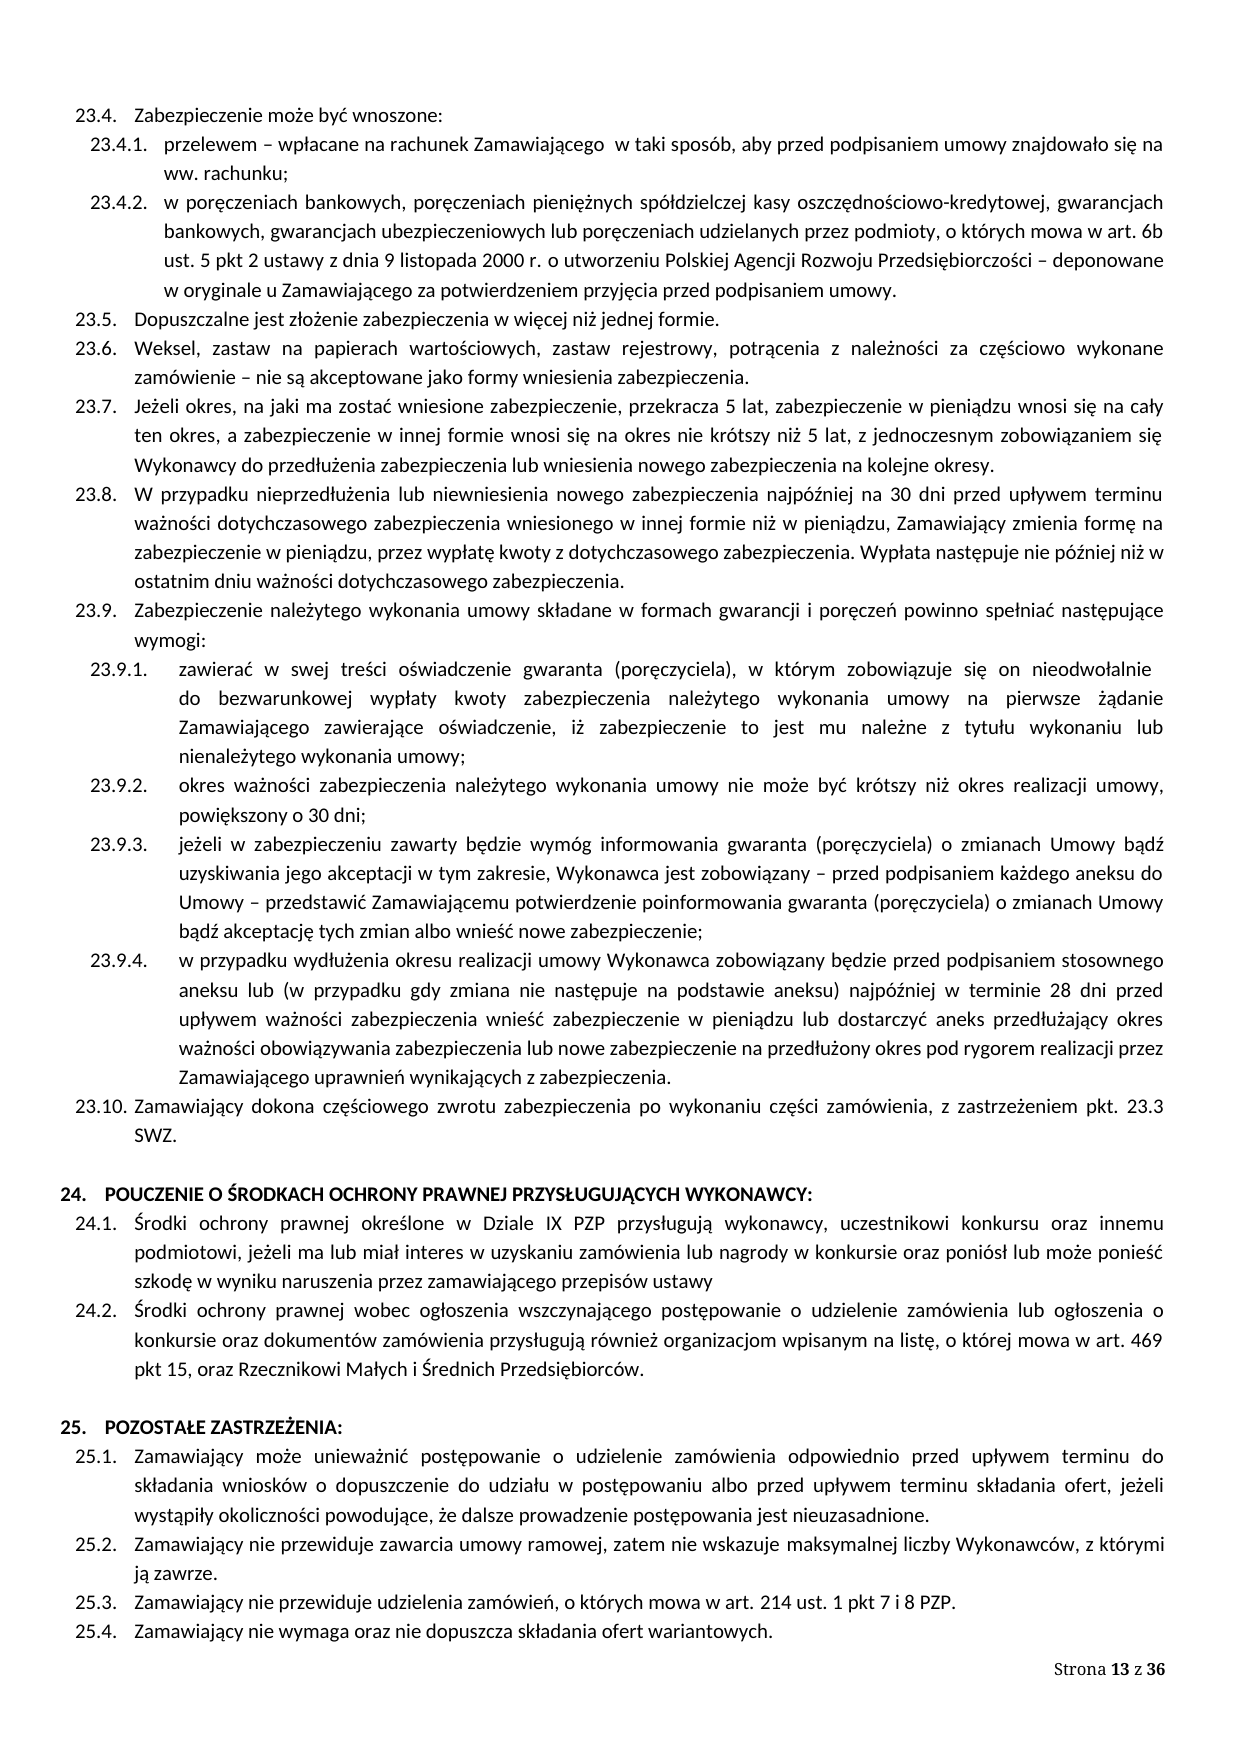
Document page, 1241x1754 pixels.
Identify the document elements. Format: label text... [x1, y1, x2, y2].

list Środki ochrony prawnej określone w Dziale IX PZP przysługują wykonawcy, uczestnikowi konkursu oraz innemu podmiotowi, jeżeli ma lub miał interes w uzyskaniu zamówienia lub nagrody w konkursie oraz poniósł lub może ponieść szkodę w wyniku naruszenia przez zamawiającego przepisów ustawy [75, 1210, 1165, 1294]
list Zamawiający nie wymaga oraz nie dopuszcza składania ofert wariantowych. [75, 1618, 1165, 1644]
list Zamawiający może unieważnić postępowanie o udzielenie zamówienia odpowiednio przed upływem terminu do składania wniosków o dopuszczenie do udziału w postępowaniu albo przed upływem terminu składania ofert, jeżeli wystąpiły okoliczności powodujące, że dalsze prowadzenie postępowania jest nieuzasadnione. [75, 1443, 1165, 1527]
list Środki ochrony prawnej wobec ogłoszenia wszczynającego postępowanie o udzielenie zamówienia lub ogłoszenia o konkursie oraz dokumentów zamówienia przysługują również organizacjom wpisanym na listę, o której mowa w art. 469 pkt 15, oraz Rzecznikowi Małych i Średnich Przedsiębiorców. [75, 1298, 1165, 1381]
list przelewem – wpłacane na rachunek Zamawiającego w taki sposób, aby przed podpisaniem umowy znajdowało się na ww. rachunku; [90, 131, 1165, 186]
list w przypadku wydłużenia okresu realizacji umowy Wykonawca zobowiązany będzie przed podpisaniem stosownego aneksu lub (w przypadku gdy zmiana nie następuje na podstawie aneksu) najpóźniej w terminie 28 dni przed upływem ważności zabezpieczenia wnieść zabezpieczenie w pieniądzu lub dostarczyć aneks przedłużający okres ważności obowiązywania zabezpieczenia lub nowe zabezpieczenie na przedłużony okres pod rygorem realizacji przez Zamawiającego uprawnień wynikających z zabezpieczenia. [90, 948, 1165, 1090]
list POZOSTAŁE ZASTRZEŻENIA: [60, 1414, 1165, 1440]
list POUCZENIE O ŚRODKACH OCHRONY PRAWNEJ PRZYSŁUGUJĄCYCH WYKONAWCY: [60, 1181, 1165, 1206]
list Zamawiający nie przewiduje zawarcia umowy ramowej, zatem nie wskazuje maksymalnej liczby Wykonawców, z którymi ją zawrze. [75, 1531, 1165, 1586]
list W przypadku nieprzedłużenia lub niewniesienia nowego zabezpieczenia najpóźniej na 30 dni przed upływem terminu ważności dotychczasowego zabezpieczenia wniesionego w innej formie niż w pieniądzu, Zamawiający zmienia formę na zabezpieczenie w pieniądzu, przez wypłatę kwoty z dotychczasowego zabezpieczenia. Wypłata następuje nie później niż w ostatnim dniu ważności dotychczasowego zabezpieczenia. [75, 481, 1165, 594]
list Jeżeli okres, na jaki ma zostać wniesione zabezpieczenie, przekracza 5 lat, zabezpieczenie w pieniądzu wnosi się na cały ten okres, a zabezpieczenie w innej formie wnosi się na okres nie krótszy niż 5 lat, z jednoczesnym zobowiązaniem się Wykonawcy do przedłużenia zabezpieczenia lub wniesienia nowego zabezpieczenia na kolejne okresy. [75, 393, 1165, 477]
list zawierać w swej treści oświadczenie gwaranta (poręczyciela), w którym zobowiązuje się on nieodwołalnie do bezwarunkowej wypłaty kwoty zabezpieczenia należytego wykonania umowy na pierwsze żądanie Zamawiającego zawierające oświadczenie, iż zabezpieczenie to jest mu należne z tytułu wykonaniu lub nienależytego wykonania umowy; [90, 656, 1165, 769]
list Zabezpieczenie należytego wykonania umowy składane w formach gwarancji i poręczeń powinno spełniać następujące wymogi: [75, 598, 1165, 652]
list Zamawiający nie przewiduje udzielenia zamówień, o których mowa w art. 214 ust. 1 pkt 7 i 8 PZP. [75, 1589, 760, 1615]
list Zamawiający nie przewiduje udzielenia zamówień, o których mowa w art. 214 ust. 1 pkt 7 i 8 PZP. [915, 1589, 1165, 1615]
list okres ważności zabezpieczenia należytego wykonania umowy nie może być krótszy niż okres realizacji umowy, powiększony o 30 dni; [90, 773, 1165, 827]
list Zamawiający dokona częściowego zwrotu zabezpieczenia po wykonaniu części zamówienia, z zastrzeżeniem pkt. 23.3 SWZ. [75, 1093, 1165, 1148]
list Weksel, zastaw na papierach wartościowych, zastaw rejestrowy, potrącenia z należności za częściowo wykonane zamówienie – nie są akceptowane jako formy wniesienia zabezpieczenia. [75, 335, 1165, 390]
list jeżeli w zabezpieczeniu zawarty będzie wymóg informowania gwaranta (poręczyciela) o zmianach Umowy bądź uzyskiwania jego akceptacji w tym zakresie, Wykonawca jest zobowiązany – przed podpisaniem każdego aneksu do Umowy – przedstawić Zamawiającemu potwierdzenie poinformowania gwaranta (poręczyciela) o zmianach Umowy bądź akceptację tych zmian albo wnieść nowe zabezpieczenie; [90, 831, 1165, 944]
list Dopuszczalne jest złożenie zabezpieczenia w więcej niż jednej formie. [75, 306, 1165, 331]
list Zabezpieczenie może być wnoszone: [75, 102, 1165, 127]
list w poręczeniach bankowych, poręczeniach pieniężnych spółdzielczej kasy oszczędnościowo-kredytowej, gwarancjach bankowych, gwarancjach ubezpieczeniowych lub poręczeniach udzielanych przez podmioty, o których mowa w art. 6b ust. 5 pkt 2 ustawy z dnia 9 listopada 2000 r. o utworzeniu Polskiej Agencji Rozwoju Przedsiębiorczości – deponowane w oryginale u Zamawiającego za potwierdzeniem przyjęcia przed podpisaniem umowy. [90, 189, 1165, 302]
